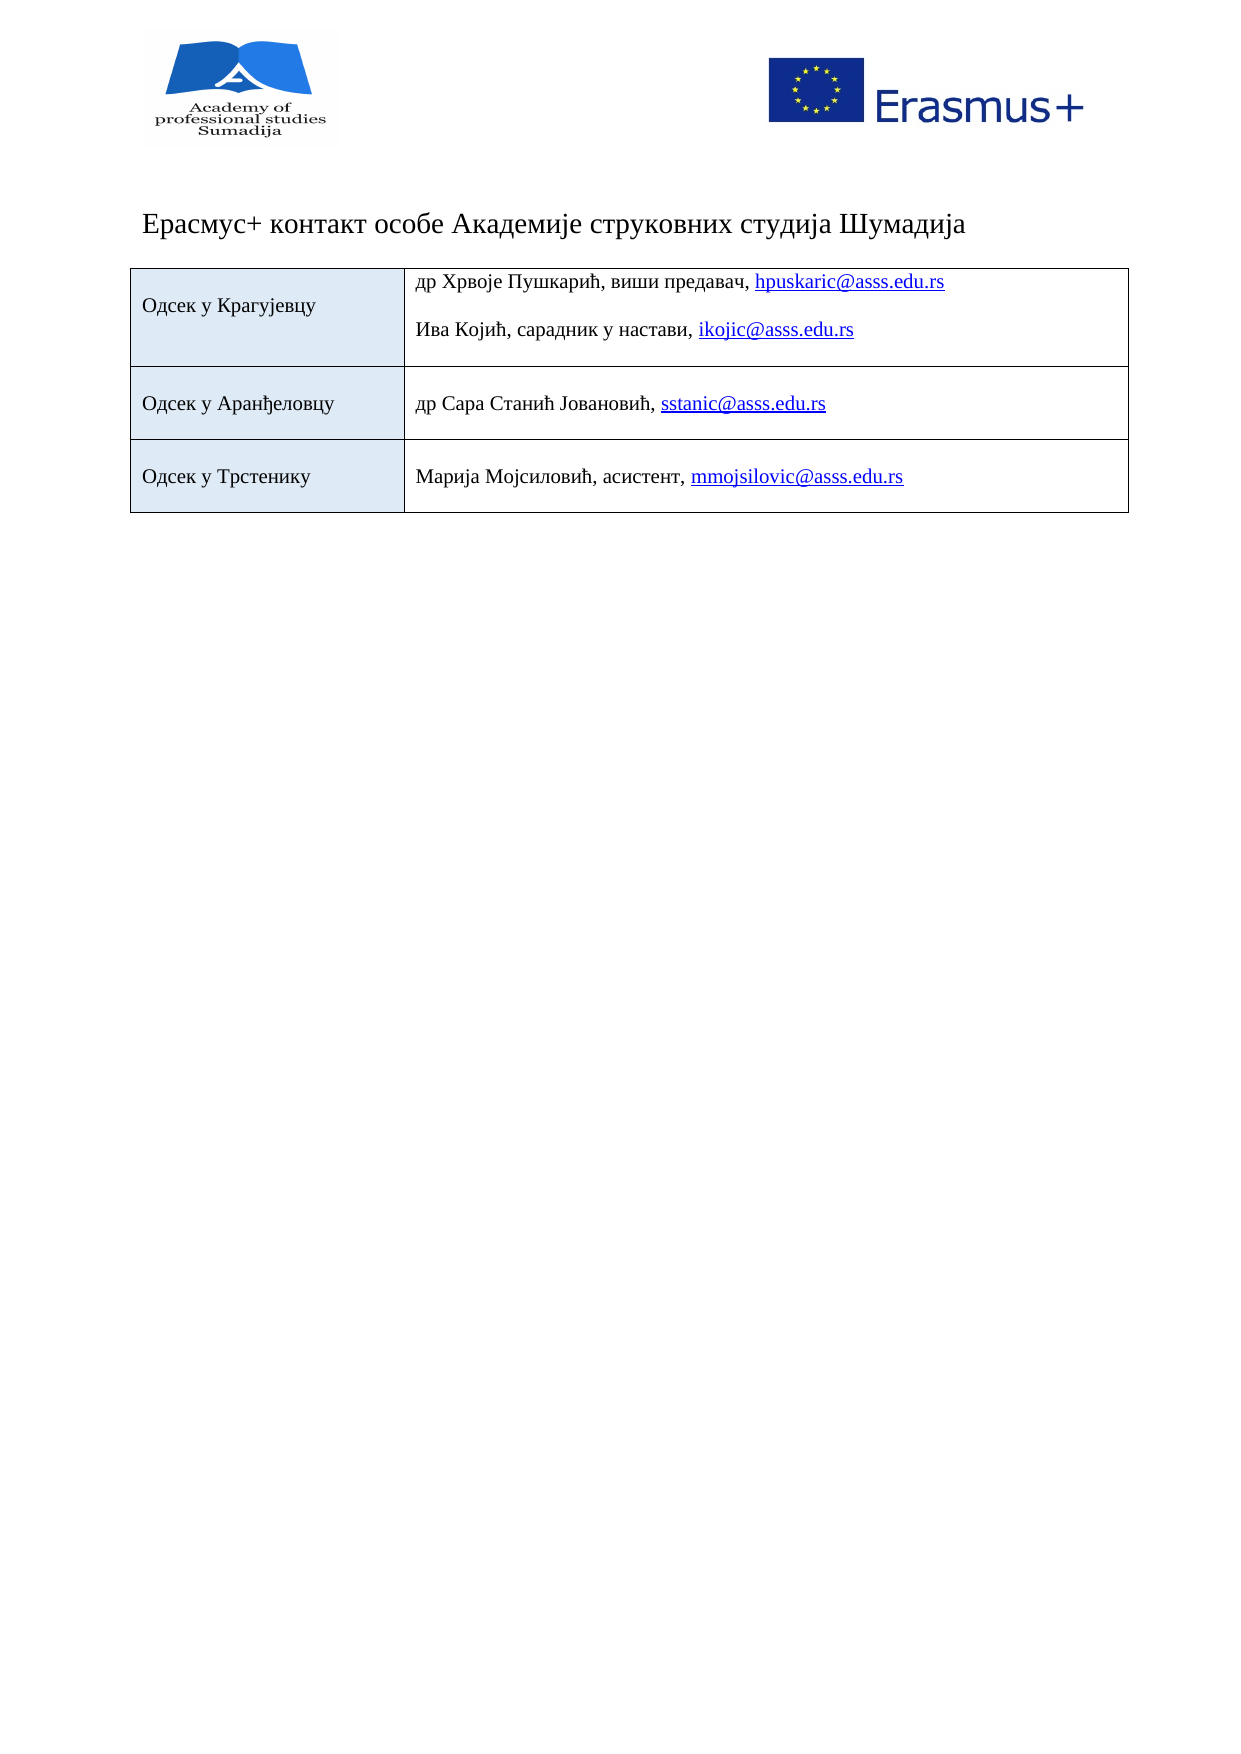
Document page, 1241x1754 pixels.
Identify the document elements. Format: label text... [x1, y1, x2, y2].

table_header др Хрвоје Пушкарић, виши предавач, hpuskaric@asss.edu.rs Ива Којић, сарадник у настави, ikojic@asss.edu.rs [405, 269, 1128, 366]
text Ерасмус+ контакт особе Академије струковних студија Шумадија [142, 206, 1137, 239]
table_cell др Сара Станић Јовановић, sstanic@asss.edu.rs [405, 367, 1128, 439]
picture [141, 28, 339, 148]
table_header Одсек у Крагујевцу [131, 269, 404, 366]
table_cell Одсек у Трстенику [131, 440, 404, 512]
picture [750, 39, 1101, 140]
table_cell Одсек у Аранђеловцу [131, 367, 404, 439]
table_cell Марија Мојсиловић, асистент, mmojsilovic@asss.edu.rs [405, 440, 1128, 512]
